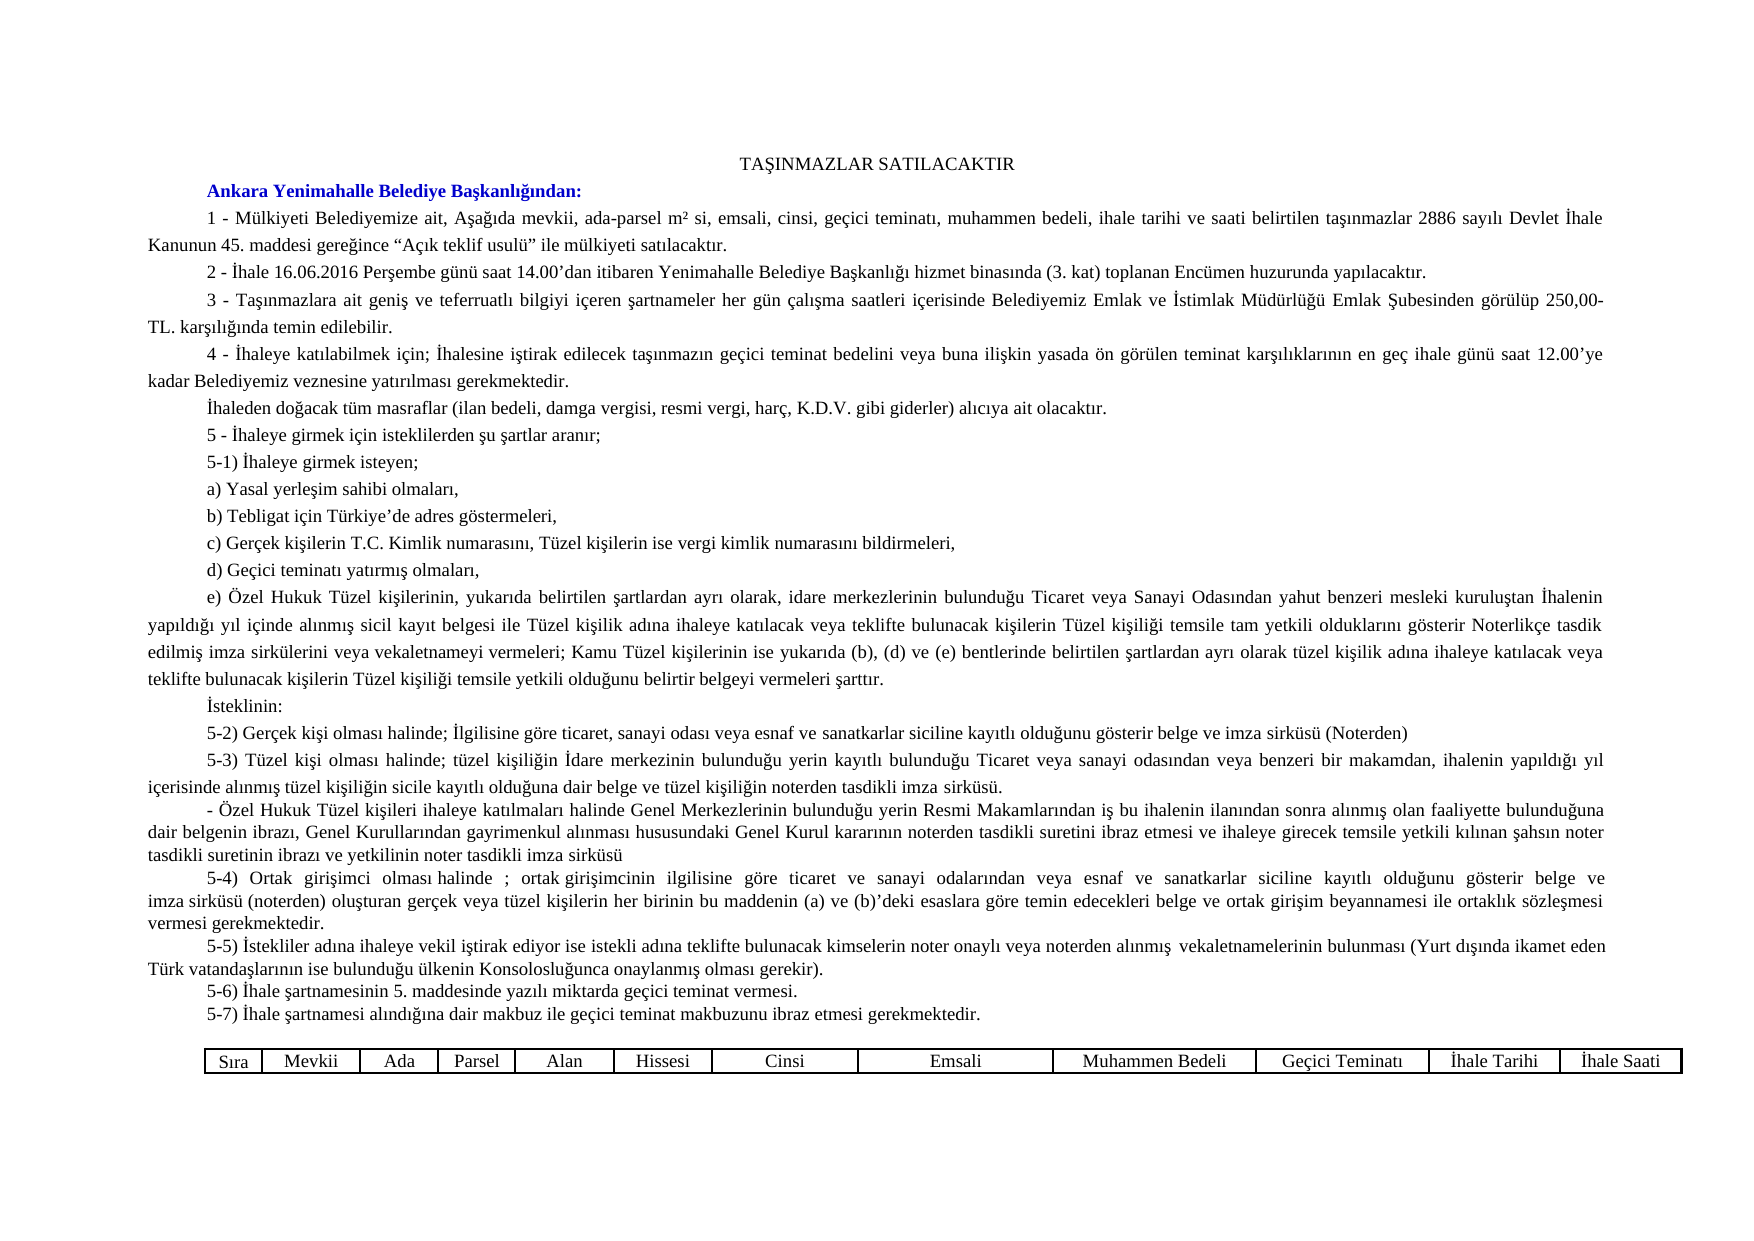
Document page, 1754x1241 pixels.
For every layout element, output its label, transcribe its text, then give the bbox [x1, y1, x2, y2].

table_header İhale Tarihi [1430, 1050, 1559, 1072]
text TAŞINMAZLAR SATILACAKTIR [148, 148, 1606, 175]
text a) Yasal yerleşim sahibi olmaları, [148, 473, 1606, 500]
text İhaleden doğacak tüm masraflar (ilan bedeli, damga vergisi, resmi vergi, harç, K.D.V. gibi giderler) alıcıya ait olacaktır. [148, 391, 1606, 418]
text 5-6) İhale şartnamesinin 5. maddesinde yazılı miktarda geçici teminat vermesi. [148, 979, 1606, 1002]
table_header Emsali [859, 1050, 1052, 1072]
table_header Sıra No [206, 1050, 261, 1072]
text 4 - İhaleye katılabilmek için; İhalesine iştirak edilecek taşınmazın geçici teminat bedelini veya buna ilişkin yasada ön görülen teminat karşılıklarının en geç ihale günü saat 12.00’ye kadar Belediyemiz veznesine yatırılması gerekmektedir. [148, 337, 1606, 391]
text 5-1) İhaleye girmek isteyen; [148, 446, 1606, 473]
table_header Mevkii [263, 1050, 359, 1072]
table_header İhale Saati [1561, 1050, 1680, 1072]
table_header Cinsi [713, 1050, 857, 1072]
text b) Tebligat için Türkiye’de adres göstermeleri, [148, 500, 1606, 527]
text e) Özel Hukuk Tüzel kişilerinin, yukarıda belirtilen şartlardan ayrı olarak, idare merkezlerinin bulunduğu Ticaret veya Sanayi Odasından yahut benzeri mesleki kuruluştan İhalenin yapıldığı yıl içinde alınmış sicil kayıt belgesi ile Tüzel kişilik adına ihaleye katılacak veya teklifte bulunacak kişilerin Tüzel kişiliği temsile tam yetkili olduklarını gösterir Noterlikçe tasdik edilmiş imza sirkülerini veya vekaletnameyi vermeleri; Kamu Tüzel kişilerinin ise yukarıda (b), (d) ve (e) bentlerinde belirtilen şartlardan ayrı olarak tüzel kişilik adına ihaleye katılacak veya teklifte bulunacak kişilerin Tüzel kişiliği temsile yetkili olduğunu belirtir belgeyi vermeleri şarttır. [148, 581, 1606, 689]
text 5-3) Tüzel kişi olması halinde; tüzel kişiliğin İdare merkezinin bulunduğu yerin kayıtlı bulunduğu Ticaret veya sanayi odasından veya benzeri bir makamdan, ihalenin yapıldığı yıl içerisinde alınmış tüzel kişiliğin sicile kayıtlı olduğuna dair belge ve tüzel kişiliğin noterden tasdikli imza sirküsü. [148, 743, 1606, 798]
table_header Parsel [439, 1050, 514, 1072]
text 5-2) Gerçek kişi olması halinde; İlgilisine göre ticaret, sanayi odası veya esnaf ve sanatkarlar siciline kayıtlı olduğunu gösterir belge ve imza sirküsü (Noterden) [148, 716, 1606, 743]
text Ankara Yenimahalle Belediye Başkanlığından: [148, 175, 1606, 202]
table_header Geçici Teminatı [1257, 1050, 1428, 1072]
text 5-4) Ortak girişimci olması halinde ; ortak girişimcinin ilgilisine göre ticaret ve sanayi odalarından veya esnaf ve sanatkarlar siciline kayıtlı olduğunu gösterir belge ve imza sirküsü (noterden) oluşturan gerçek veya tüzel kişilerin her birinin bu maddenin (a) ve (b)’deki esaslara göre temin edecekleri belge ve ortak girişim beyannamesi ile ortaklık sözleşmesi vermesi gerekmektedir. [148, 866, 1606, 934]
text c) Gerçek kişilerin T.C. Kimlik numarasını, Tüzel kişilerin ise vergi kimlik numarasını bildirmeleri, [148, 527, 1606, 554]
text 5-5) İstekliler adına ihaleye vekil iştirak ediyor ise istekli adına teklifte bulunacak kimselerin noter onaylı veya noterden alınmış vekaletnamelerinin bulunması (Yurt dışında ikamet eden Türk vatandaşlarının ise bulunduğu ülkenin Konsolosluğunca onaylanmış olması gerekir). [148, 934, 1606, 979]
table_header Muhammen Bedeli [1054, 1050, 1255, 1072]
text - Özel Hukuk Tüzel kişileri ihaleye katılmaları halinde Genel Merkezlerinin bulunduğu yerin Resmi Makamlarından iş bu ihalenin ilanından sonra alınmış olan faaliyette bulunduğuna dair belgenin ibrazı, Genel Kurullarından gayrimenkul alınması hususundaki Genel Kurul kararının noterden tasdikli suretini ibraz etmesi ve ihaleye girecek temsile yetkili kılınan şahsın noter tasdikli suretinin ibrazı ve yetkilinin noter tasdikli imza sirküsü [148, 798, 1606, 866]
table_header Hissesi [615, 1050, 711, 1072]
text 5 - İhaleye girmek için isteklilerden şu şartlar aranır; [148, 418, 1606, 446]
text 2 - İhale 16.06.2016 Perşembe günü saat 14.00’dan itibaren Yenimahalle Belediye Başkanlığı hizmet binasında (3. kat) toplanan Encümen huzurunda yapılacaktır. [148, 256, 1606, 283]
text 1 - Mülkiyeti Belediyemize ait, Aşağıda mevkii, ada-parsel m² si, emsali, cinsi, geçici teminatı, muhammen bedeli, ihale tarihi ve saati belirtilen taşınmazlar 2886 sayılı Devlet İhale Kanunun 45. maddesi gereğince “Açık teklif usulü” ile mülkiyeti satılacaktır. [148, 202, 1606, 256]
text 3 - Taşınmazlara ait geniş ve teferruatlı bilgiyi içeren şartnameler her gün çalışma saatleri içerisinde Belediyemiz Emlak ve İstimlak Müdürlüğü Emlak Şubesinden görülüp 250,00-TL. karşılığında temin edilebilir. [148, 283, 1606, 337]
text 5-7) İhale şartnamesi alındığına dair makbuz ile geçici teminat makbuzunu ibraz etmesi gerekmektedir. [148, 1002, 1606, 1025]
text İsteklinin: [148, 689, 1606, 716]
table_header Alan [516, 1050, 613, 1072]
table_header Ada [361, 1050, 437, 1072]
text d) Geçici teminatı yatırmış olmaları, [148, 554, 1606, 581]
